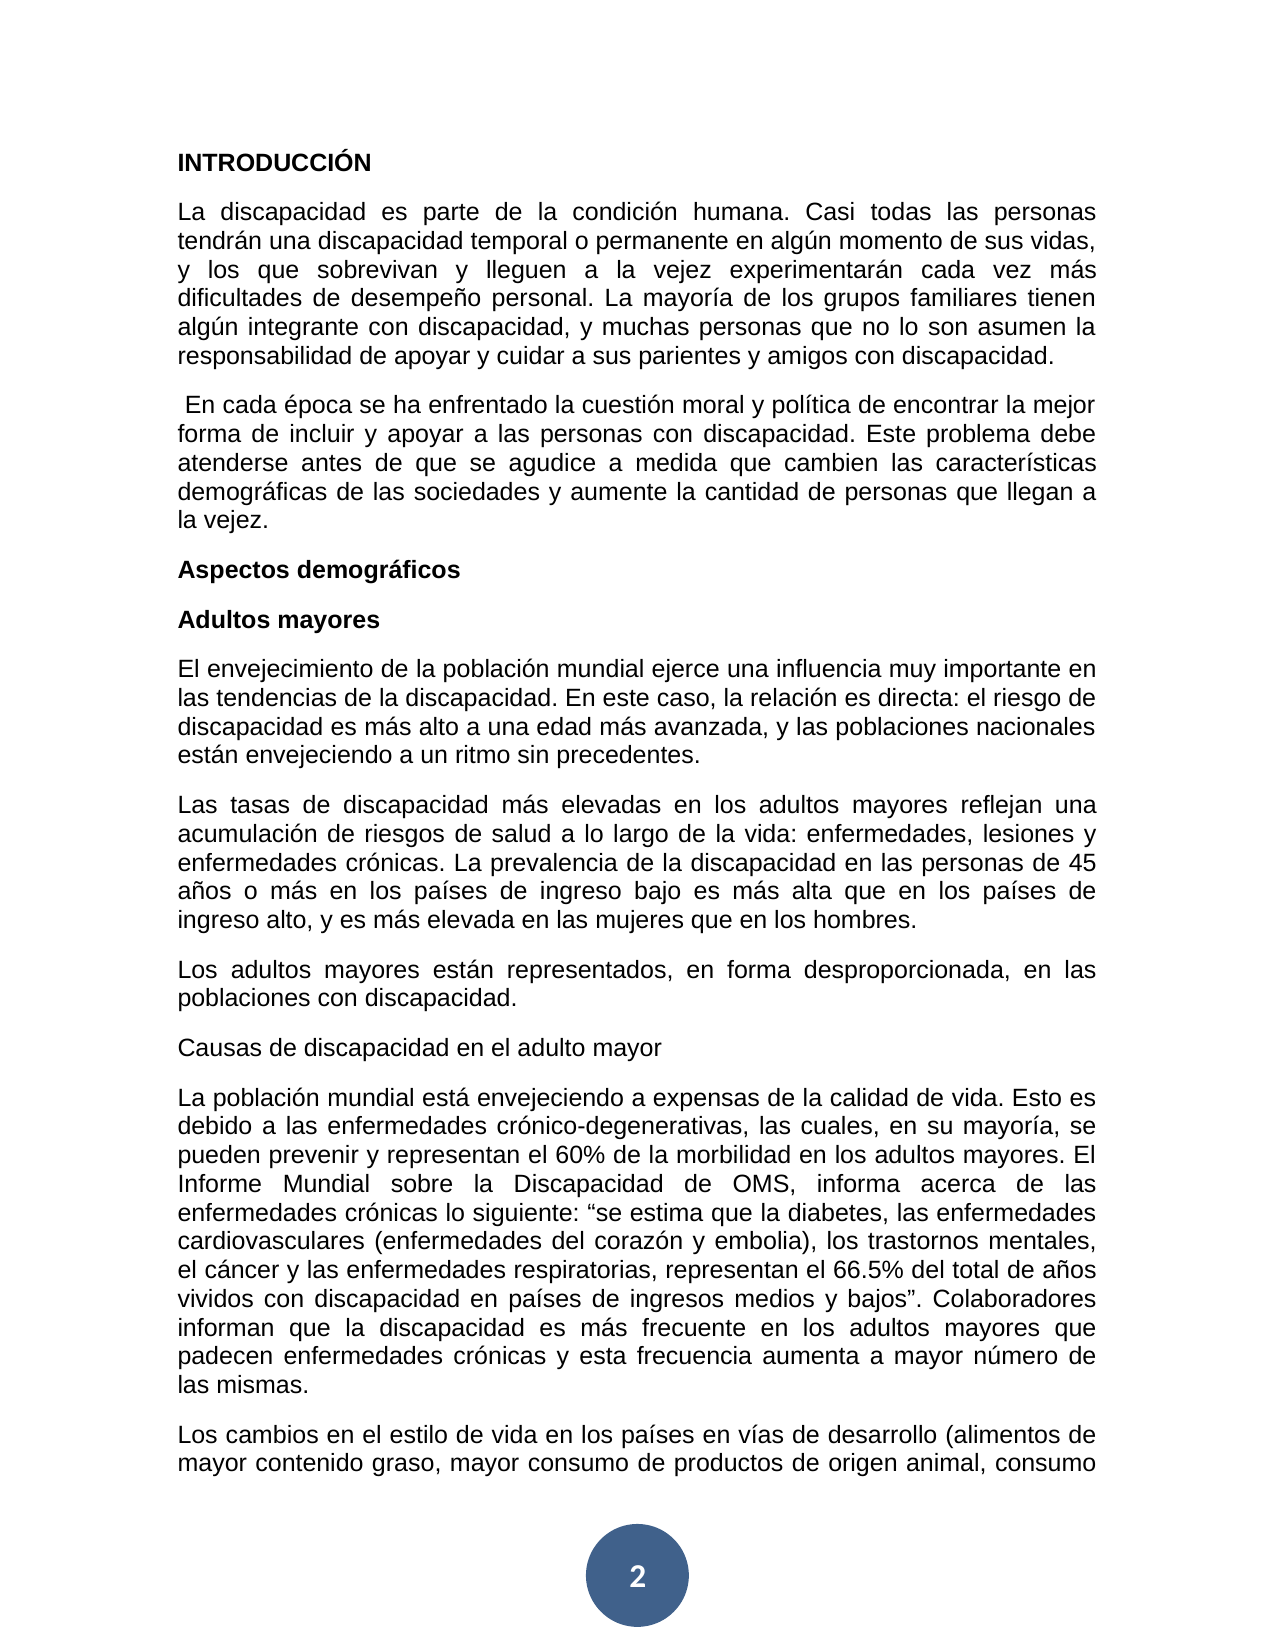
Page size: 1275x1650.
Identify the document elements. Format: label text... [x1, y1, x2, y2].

text INTRODUCCIÓN [177, 148, 1098, 176]
text Adultos mayores [177, 605, 1098, 633]
text El envejecimiento de la población mundial ejerce una influencia muy importante en las tendencias de la discapacidad. En este caso, la relación es directa: el riesgo de discapacidad es más alto a una edad más avanzada, y las poblaciones nacionales están envejeciendo a un ritmo sin precedentes. [177, 654, 1098, 769]
text Causas de discapacidad en el adulto mayor [177, 1033, 1098, 1062]
text Los adultos mayores están representados, en forma desproporcionada, en las poblaciones con discapacidad. [177, 955, 1098, 1012]
text La población mundial está envejeciendo a expensas de la calidad de vida. Esto es debido a las enfermedades crónico-degenerativas, las cuales, en su mayoría, se pueden prevenir y representan el 60% de la morbilidad en los adultos mayores. El Informe Mundial sobre la Discapacidad de OMS, informa acerca de las enfermedades crónicas lo siguiente: “se estima que la diabetes, las enfermedades cardiovasculares (enfermedades del corazón y embolia), los trastornos mentales, el cáncer y las enfermedades respiratorias, representan el 66.5% del total de años vividos con discapacidad en países de ingresos medios y bajos”. Colaboradores informan que la discapacidad es más frecuente en los adultos mayores que padecen enfermedades crónicas y esta frecuencia aumenta a mayor número de las mismas. [177, 1083, 1098, 1399]
text Las tasas de discapacidad más elevadas en los adultos mayores reflejan una acumulación de riesgos de salud a lo largo de la vida: enfermedades, lesiones y enfermedades crónicas. La prevalencia de la discapacidad en las personas de 45 años o más en los países de ingreso bajo es más alta que en los países de ingreso alto, y es más elevada en las mujeres que en los hombres. [177, 790, 1098, 934]
text La discapacidad es parte de la condición humana. Casi todas las personas tendrán una discapacidad temporal o permanente en algún momento de sus vidas, y los que sobrevivan y lleguen a la vejez experimentarán cada vez más dificultades de desempeño personal. La mayoría de los grupos familiares tienen algún integrante con discapacidad, y muchas personas que no lo son asumen la responsabilidad de apoyar y cuidar a sus parientes y amigos con discapacidad. [177, 197, 1098, 370]
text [177, 1420, 1098, 1477]
text Aspectos demográficos [177, 555, 1098, 584]
text En cada época se ha enfrentado la cuestión moral y política de encontrar la mejor forma de incluir y apoyar a las personas con discapacidad. Este problema debe atenderse antes de que se agudice a medida que cambien las características demográficas de las sociedades y aumente la cantidad de personas que llegan a la vejez. [177, 391, 1098, 534]
